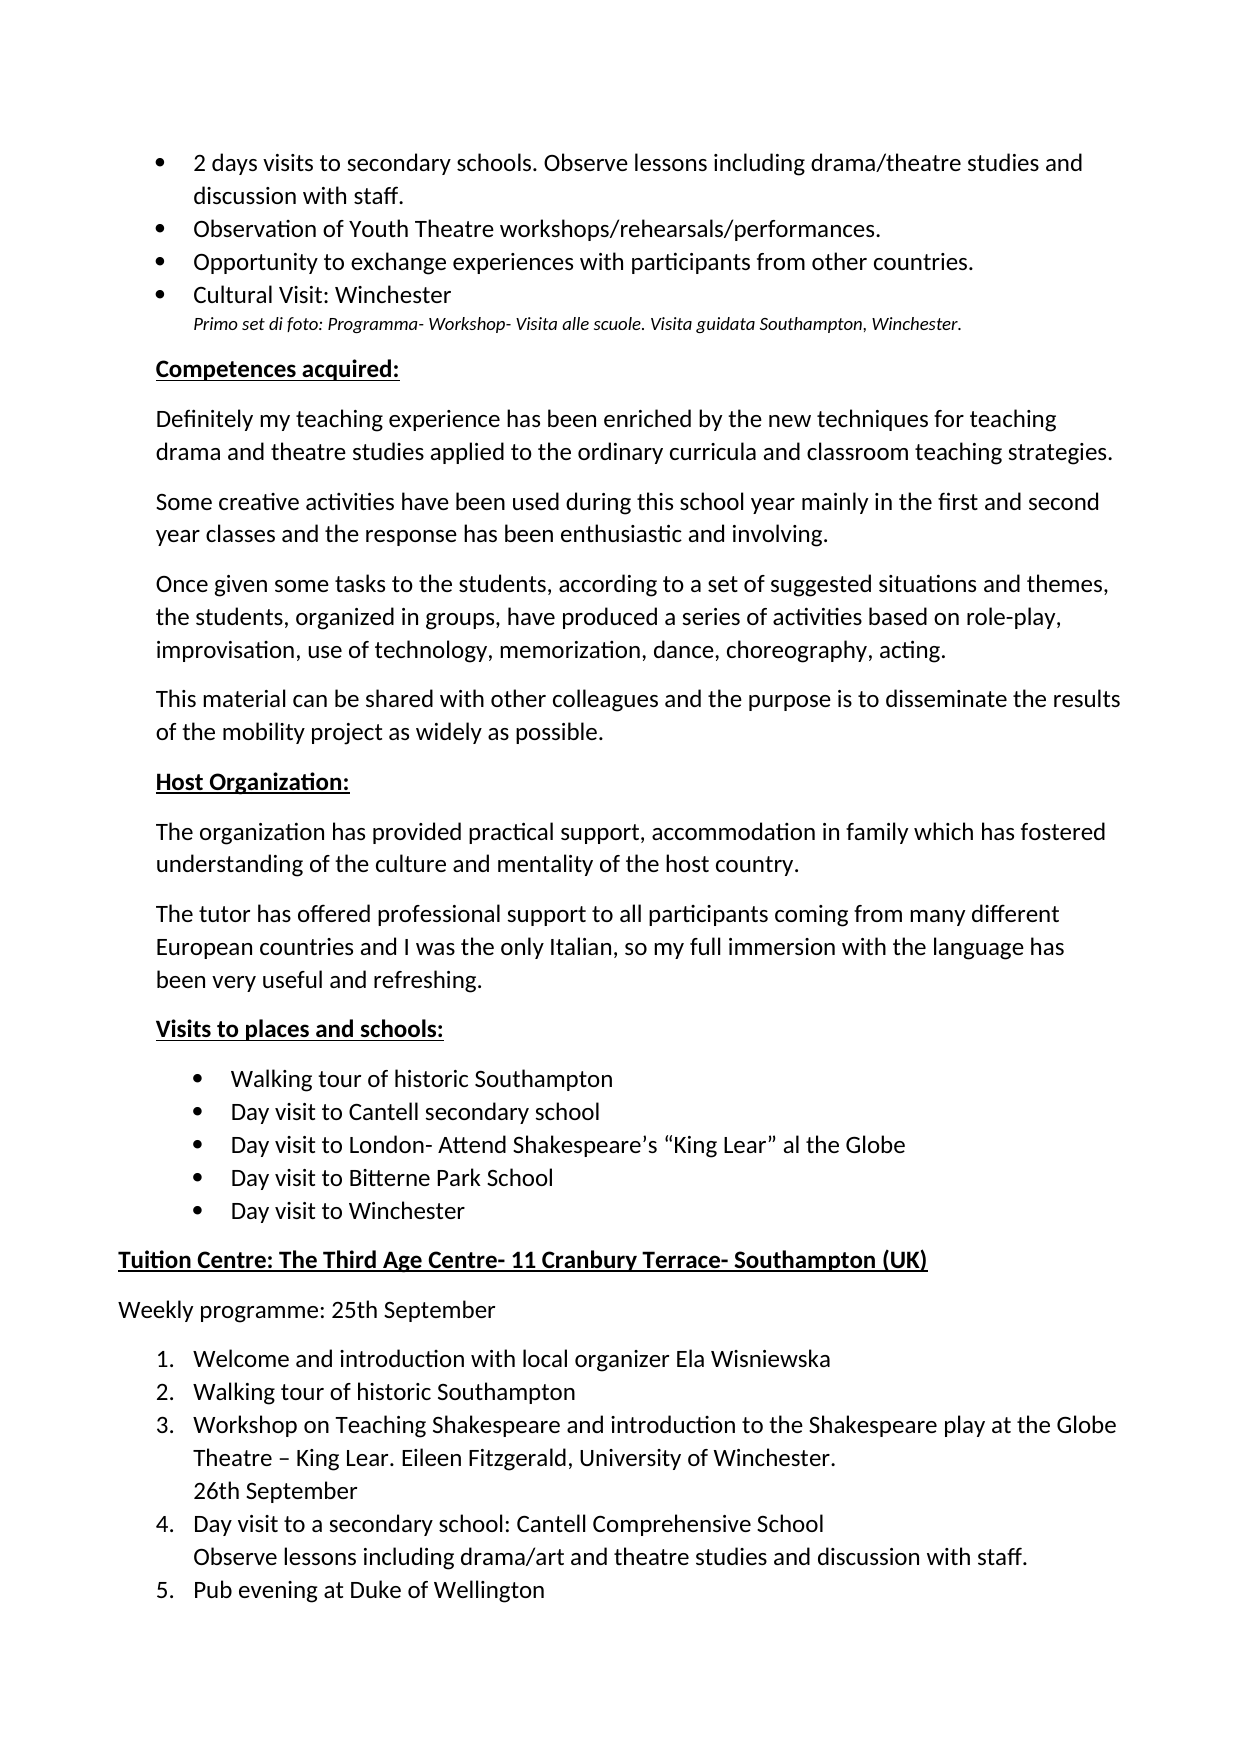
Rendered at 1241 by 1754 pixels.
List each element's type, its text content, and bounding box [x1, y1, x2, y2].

list Workshop on Teaching Shakespeare and introduction to the Shakespeare play at the Globe Theatre – King Lear. Eileen Fitzgerald, University of Winchester. [156, 1409, 1122, 1473]
list Opportunity to exchange experiences with participants from other countries. [156, 246, 1122, 277]
text Some creative activities have been used during this school year mainly in the first and second year classes and the response has been enthusiastic and involving. [156, 486, 1122, 549]
list Pub evening at Duke of Wellington [156, 1574, 1122, 1604]
text Once given some tasks to the students, according to a set of suggested situations and themes, the students, organized in groups, have produced a series of activities based on role-play, improvisation, use of technology, memorization, dance, choreography, acting. [156, 568, 1122, 664]
list 26th September [193, 1475, 1122, 1506]
list Observation of Youth Theatre workshops/rehearsals/performances. [156, 213, 1122, 244]
list Walking tour of historic Southampton [193, 1063, 1122, 1094]
list Walking tour of historic Southampton [156, 1376, 1122, 1407]
list Day visit to Winchester [193, 1195, 1122, 1225]
text Definitely my teaching experience has been enriched by the new techniques for teaching drama and theatre studies applied to the ordinary curricula and classroom teaching strategies. [156, 403, 1122, 467]
text Competences acquired: [156, 353, 1122, 384]
list Day visit to a secondary school: Cantell Comprehensive School [156, 1508, 1122, 1539]
list Primo set di foto: Programma- Workshop- Visita alle scuole. Visita guidata Southampton, Winchester. [193, 312, 1122, 335]
list Day visit to Cantell secondary school [193, 1096, 1122, 1127]
list Day visit to London- Attend Shakespeare’s “King Lear” al the Globe [193, 1129, 1122, 1159]
text Tuition Centre: The Third Age Centre- 11 Cranbury Terrace- Southampton (UK) [118, 1244, 1122, 1275]
list Observe lessons including drama/art and theatre studies and discussion with staff. [193, 1541, 1122, 1572]
text Host Organization: [156, 766, 1122, 797]
list Welcome and introduction with local organizer Ela Wisniewska [156, 1343, 1122, 1374]
text Visits to places and schools: [156, 1013, 1122, 1044]
list 2 days visits to secondary schools. Observe lessons including drama/theatre studies and discussion with staff. [156, 148, 1122, 211]
list Day visit to Bitterne Park School [193, 1162, 1122, 1192]
text This material can be shared with other colleagues and the purpose is to disseminate the results of the mobility project as widely as possible. [156, 683, 1122, 747]
list Cultural Visit: Winchester [156, 279, 1122, 310]
text The tutor has offered professional support to all participants coming from many different European countries and I was the only Italian, so my full immersion with the language has been very useful and refreshing. [156, 898, 1122, 994]
text The organization has provided practical support, accommodation in family which has fostered understanding of the culture and mentality of the host country. [156, 816, 1122, 879]
text Weekly programme: 25th September [118, 1294, 1122, 1324]
